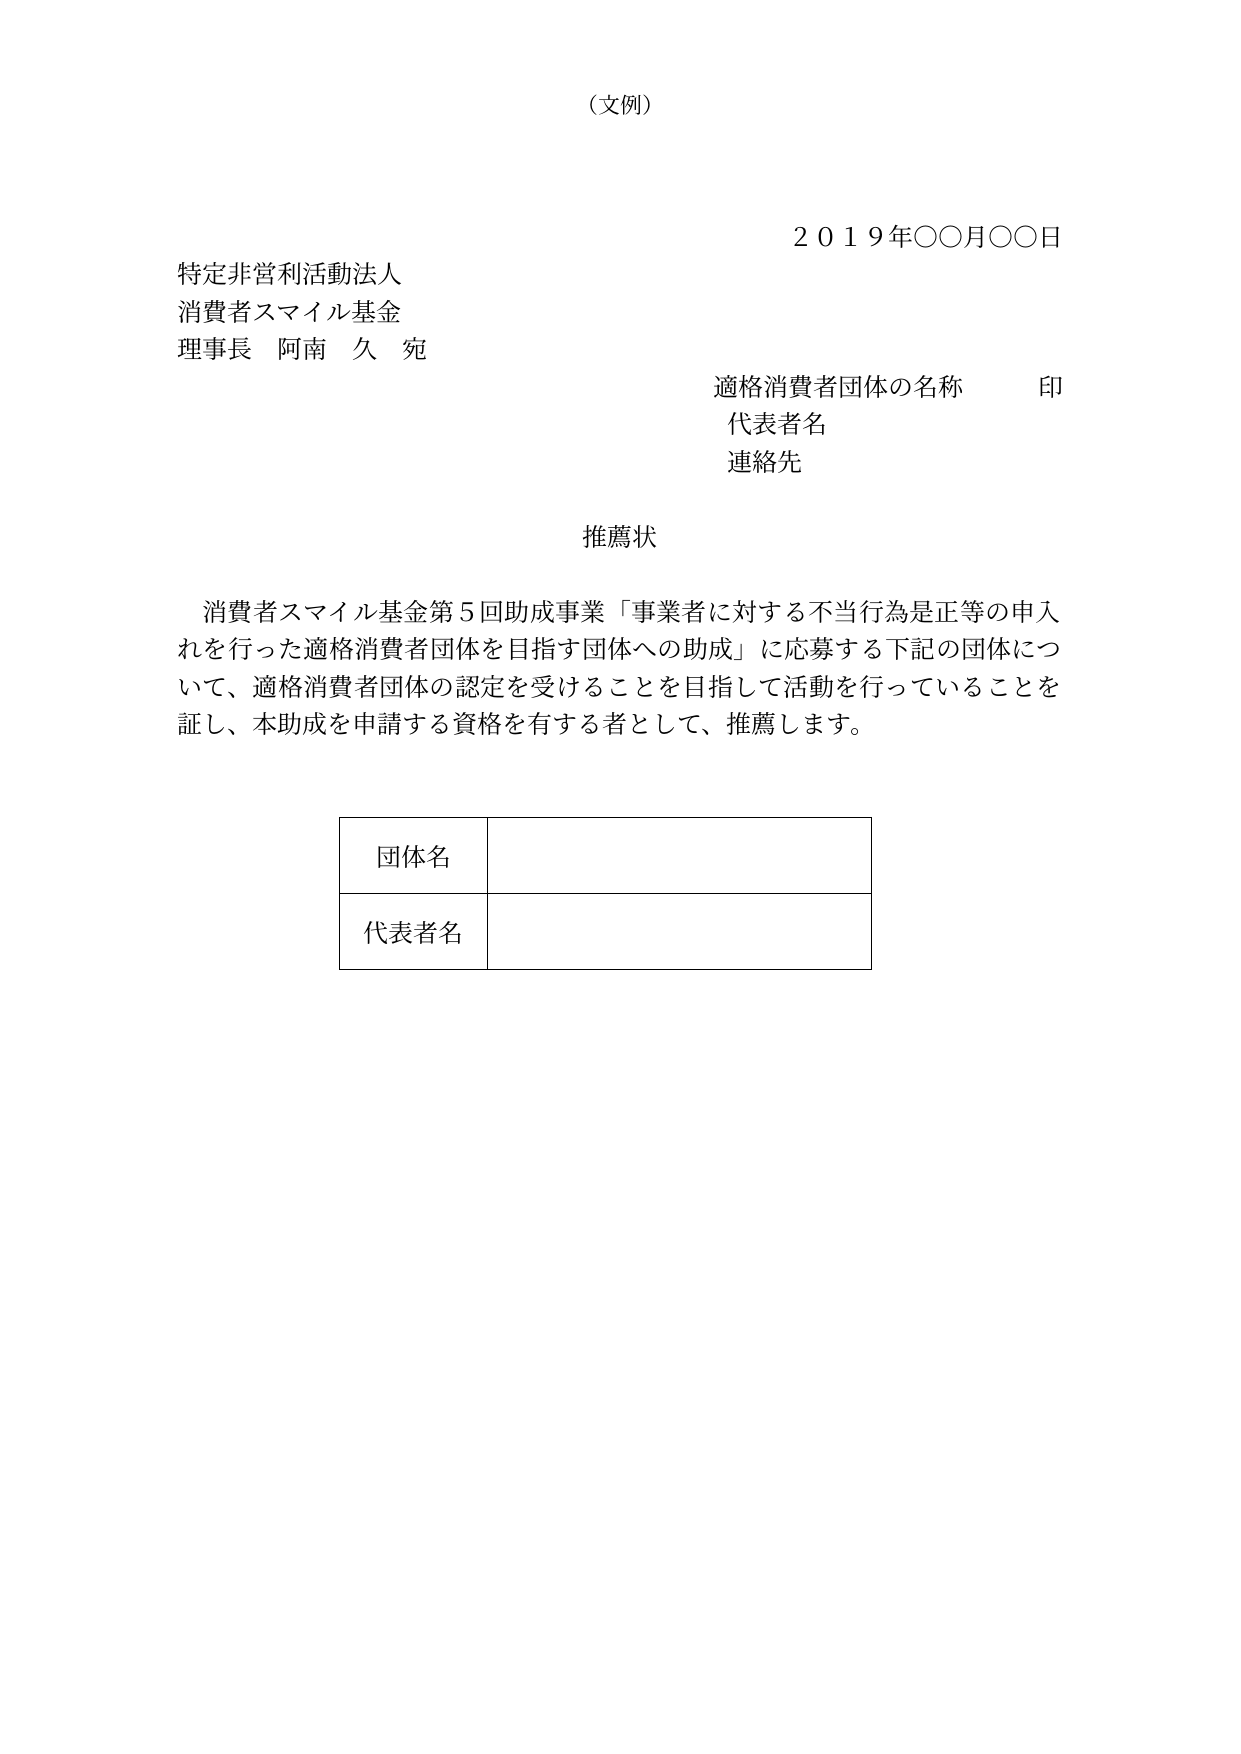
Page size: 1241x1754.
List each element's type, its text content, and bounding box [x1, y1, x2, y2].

text ２０１９年○○月○○日 [177, 217, 1063, 254]
text 特定非営利活動法人 [177, 254, 1063, 292]
table_header 団体名 [340, 818, 487, 893]
text 理事長 阿南 久 宛 [177, 329, 1063, 367]
text 代表者名 [177, 404, 963, 442]
text 消費者スマイル基金第５回助成事業「事業者に対する不当行為是正等の申入れを行った適格消費者団体を目指す団体への助成」に応募する下記の団体について、適格消費者団体の認定を受けることを目指して活動を行っていることを証し、本助成を申請する資格を有する者として、推薦します。 [177, 592, 1063, 742]
text 推薦状 [177, 517, 1063, 554]
text 適格消費者団体の名称 印 [177, 367, 1063, 404]
table_header [488, 818, 871, 893]
text 消費者スマイル基金 [177, 292, 1063, 329]
table_cell 代表者名 [340, 894, 487, 969]
table_cell [488, 894, 871, 969]
text 連絡先 [177, 442, 963, 479]
